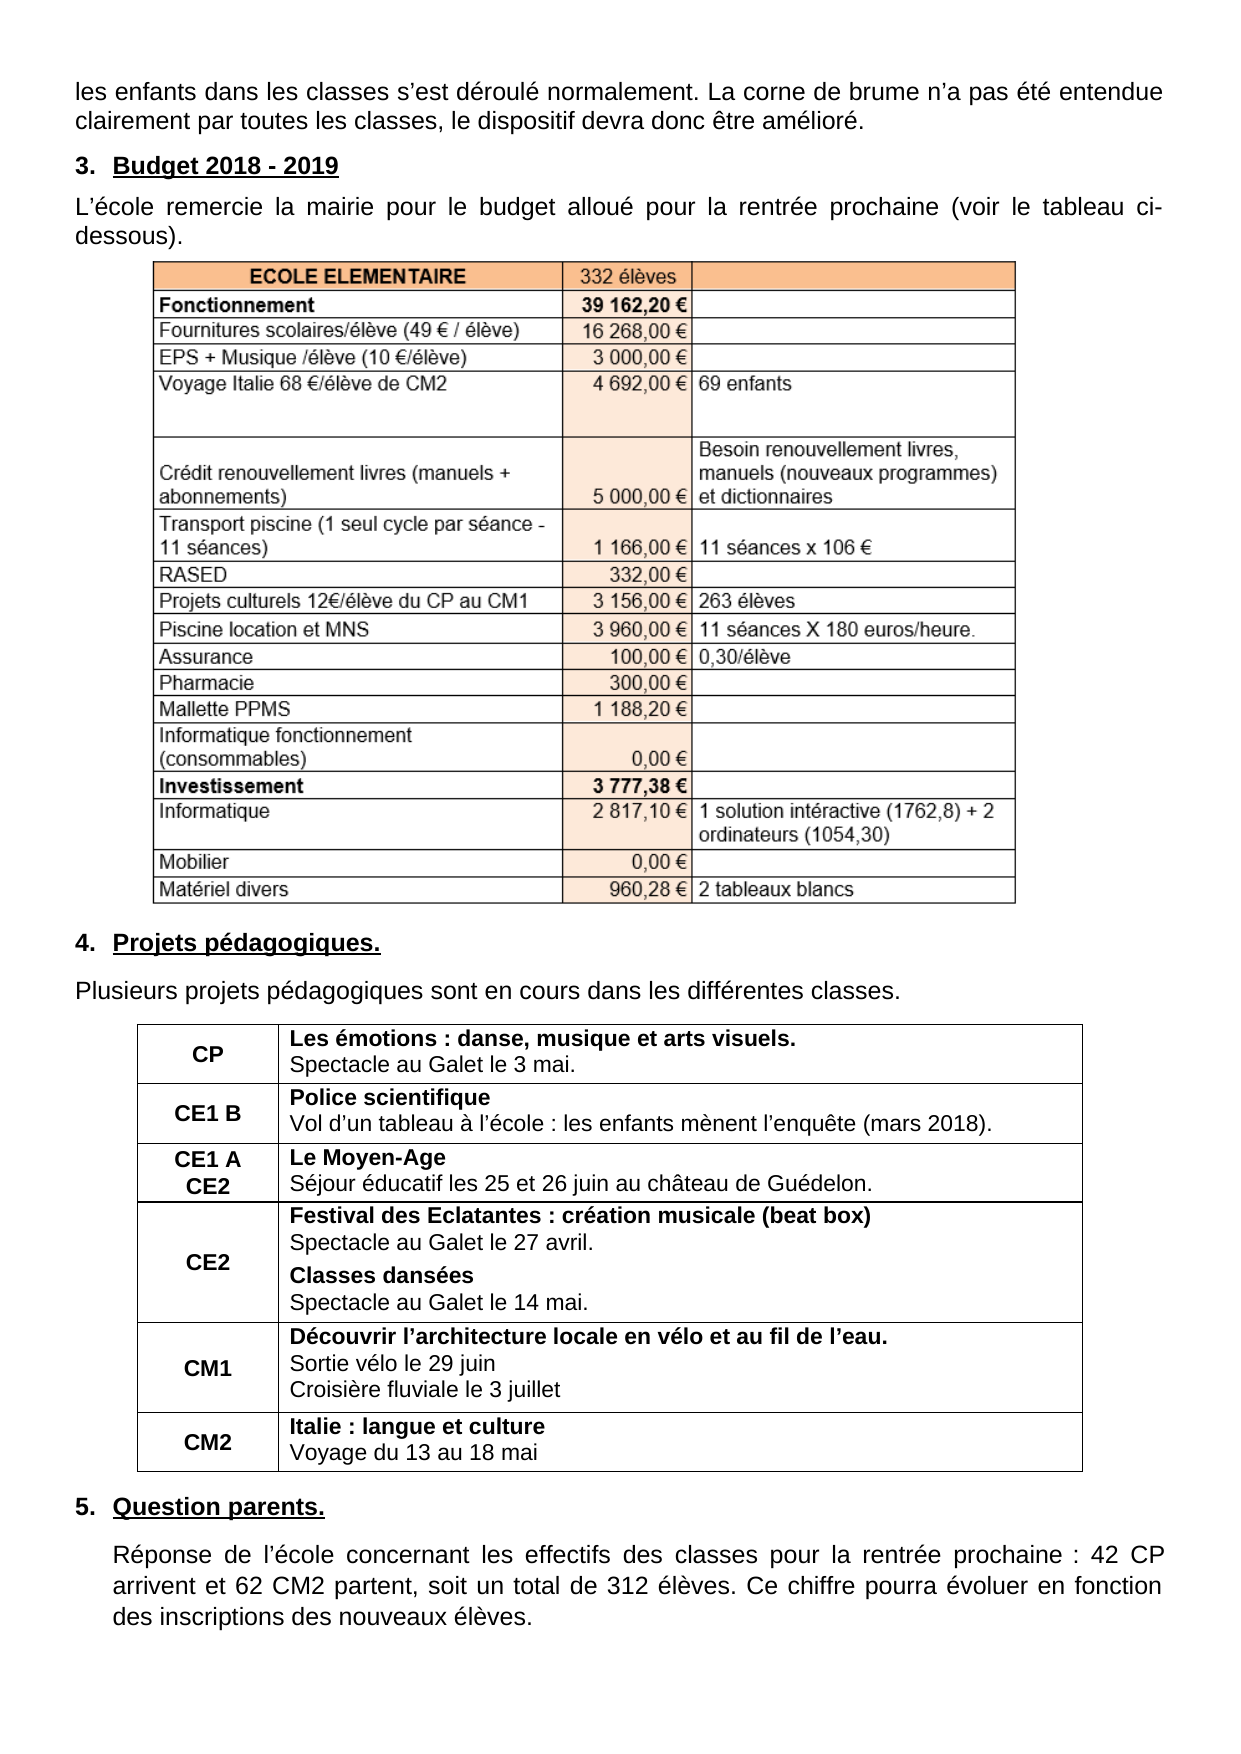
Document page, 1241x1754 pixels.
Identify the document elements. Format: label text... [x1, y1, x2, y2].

text Plusieurs projets pédagogiques sont en cours dans les différentes classes. [75, 976, 1165, 1005]
table_cell CE1 B [138, 1084, 278, 1143]
table_header CP [138, 1025, 278, 1082]
list Projets pédagogiques. [75, 928, 1165, 957]
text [75, 77, 1165, 135]
text Réponse de l’école concernant les effectifs des classes pour la rentrée prochaine : 42 CP arrivent et 62 CM2 partent, soit un total de 312 élèves. Ce chiffre pourra évoluer en fonction des inscriptions des nouveaux élèves. [112, 1540, 1165, 1631]
table_cell Découvrir l’architecture locale en vélo et au fil de l’eau. Sortie vélo le 29 juin Croisière fluviale le 3 juillet [279, 1323, 1082, 1412]
list Question parents. [75, 1492, 1165, 1521]
table_cell CM1 [138, 1323, 278, 1412]
table_cell Police scientifique Vol d’un tableau à l’école : les enfants mènent l’enquête (mars 2018). [279, 1084, 1082, 1143]
table_cell Festival des Eclatantes : création musicale (beat box) Spectacle au Galet le 27 avril. Classes dansées Spectacle au Galet le 14 mai. [279, 1203, 1082, 1322]
picture [148, 261, 1021, 910]
table_cell Le Moyen-Age Séjour éducatif les 25 et 26 juin au château de Guédelon. [279, 1144, 1082, 1201]
table_cell CE1 A CE2 [138, 1144, 278, 1201]
table_cell Italie : langue et culture Voyage du 13 au 18 mai [279, 1413, 1082, 1471]
table_cell CM2 [138, 1413, 278, 1471]
text L’école remercie la mairie pour le budget alloué pour la rentrée prochaine (voir le tableau ci-dessous). [75, 192, 1165, 249]
list Budget 2018 - 2019 [75, 151, 1165, 180]
table_header Les émotions : danse, musique et arts visuels. Spectacle au Galet le 3 mai. [279, 1025, 1082, 1082]
table_cell CE2 [138, 1203, 278, 1322]
